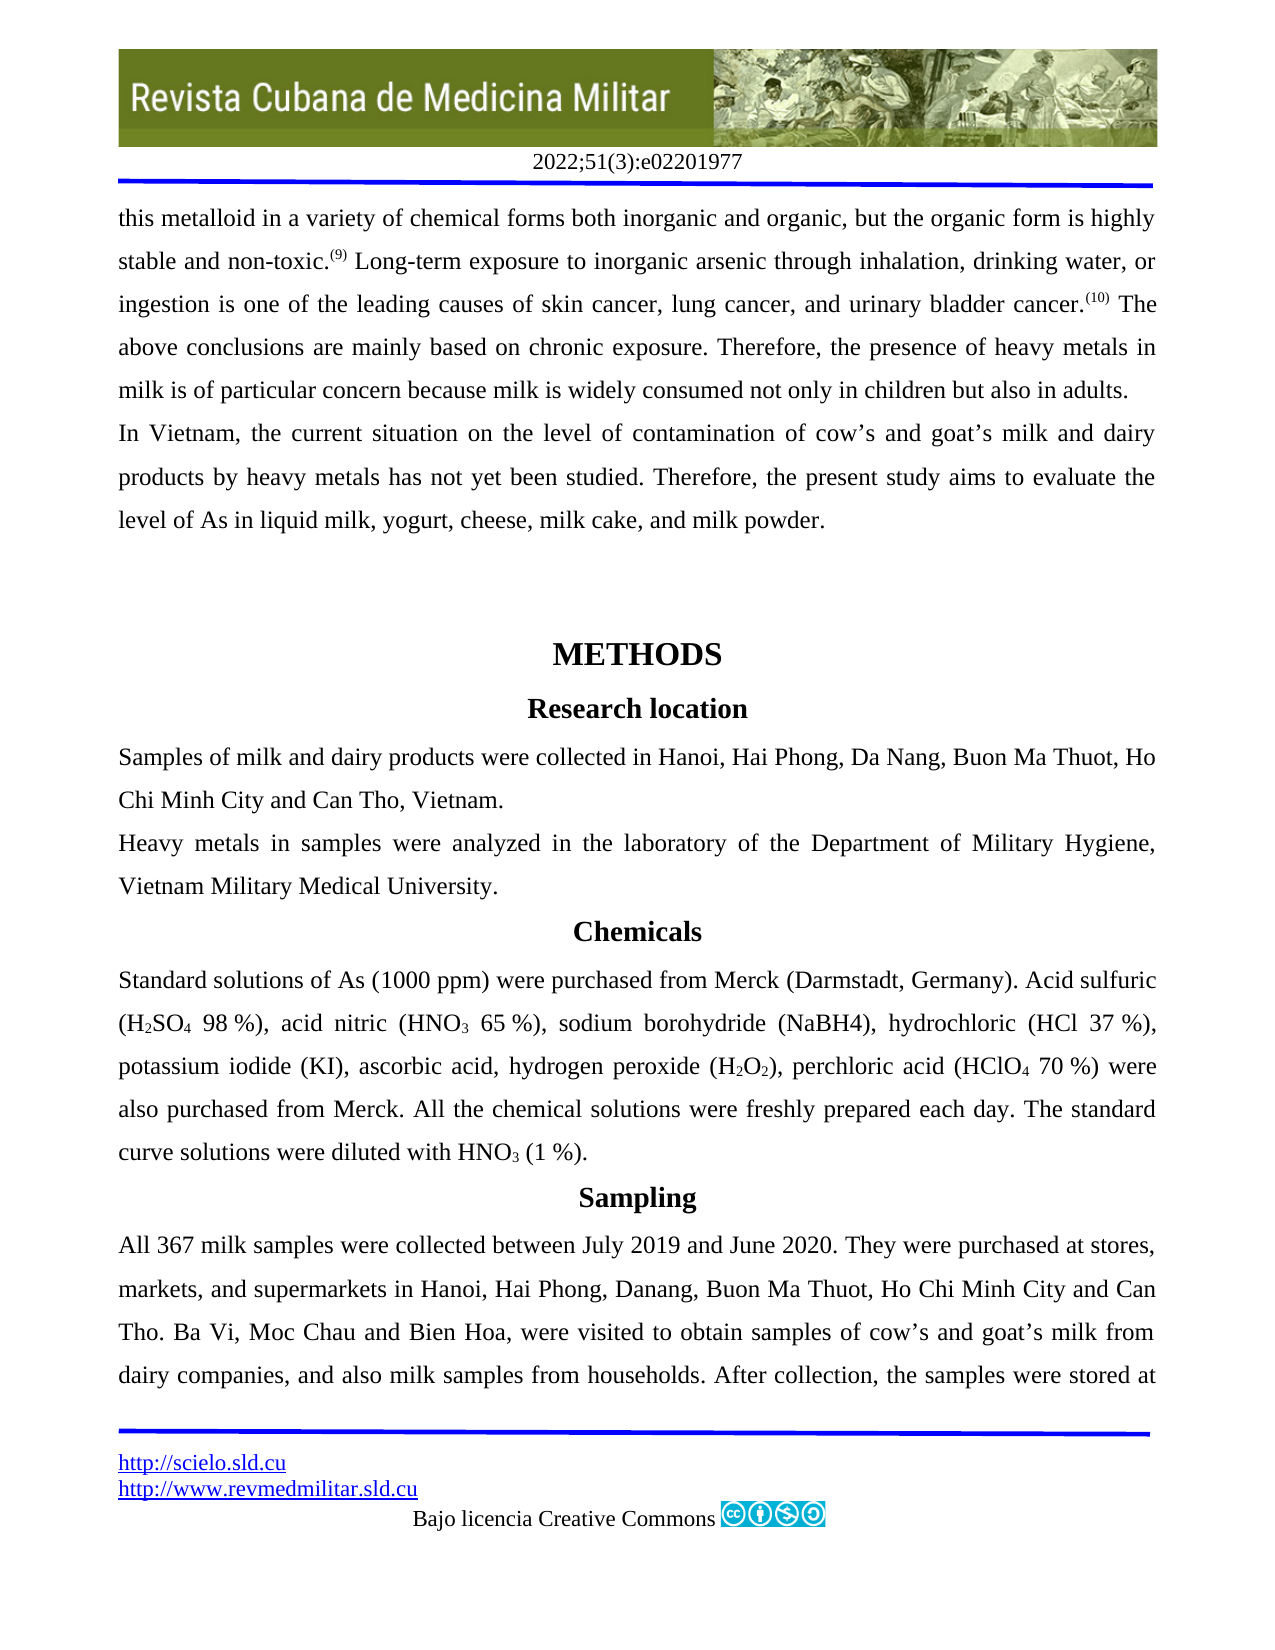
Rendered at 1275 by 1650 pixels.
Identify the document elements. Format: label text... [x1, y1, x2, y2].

picture [118, 49, 1158, 147]
text In Vietnam, the current situation on the level of contamination of cow’s and goat’s milk and dairy products by heavy metals has not yet been studied. Therefore, the present study aims to evaluate the level of As in liquid milk, yogurt, cheese, milk cake, and milk powder. [118, 418, 1157, 533]
picture [720, 1501, 826, 1527]
text Standard solutions of As (1000 ppm) were purchased from Merck (Darmstadt, Germany). Acid sulfuric (H2SO4 98 %), acid nitric (HNO3 65 %), sodium borohydride (NaBH4), hydrochloric (HCl 37 %), potassium iodide (KI), ascorbic acid, hydrogen peroxide (H2O2), perchloric acid (HClO4 70 %) were also purchased from Merck. All the chemical solutions were freshly prepared each day. The standard curve solutions were diluted with HNO3 (1 %). [118, 965, 1157, 1166]
text METHODS [118, 634, 1157, 672]
text Sampling [118, 1180, 1157, 1214]
text Heavy metals in samples were analyzed in the laboratory of the Department of Military Hygiene, Vietnam Military Medical University. [118, 828, 1157, 900]
text Research location [118, 692, 1157, 725]
text Chemicals [118, 914, 1157, 948]
text Samples of milk and dairy products were collected in Hanoi, Hai Phong, Da Nang, Buon Ma Thuot, Ho Chi Minh City and Can Tho, Vietnam. [118, 742, 1157, 814]
